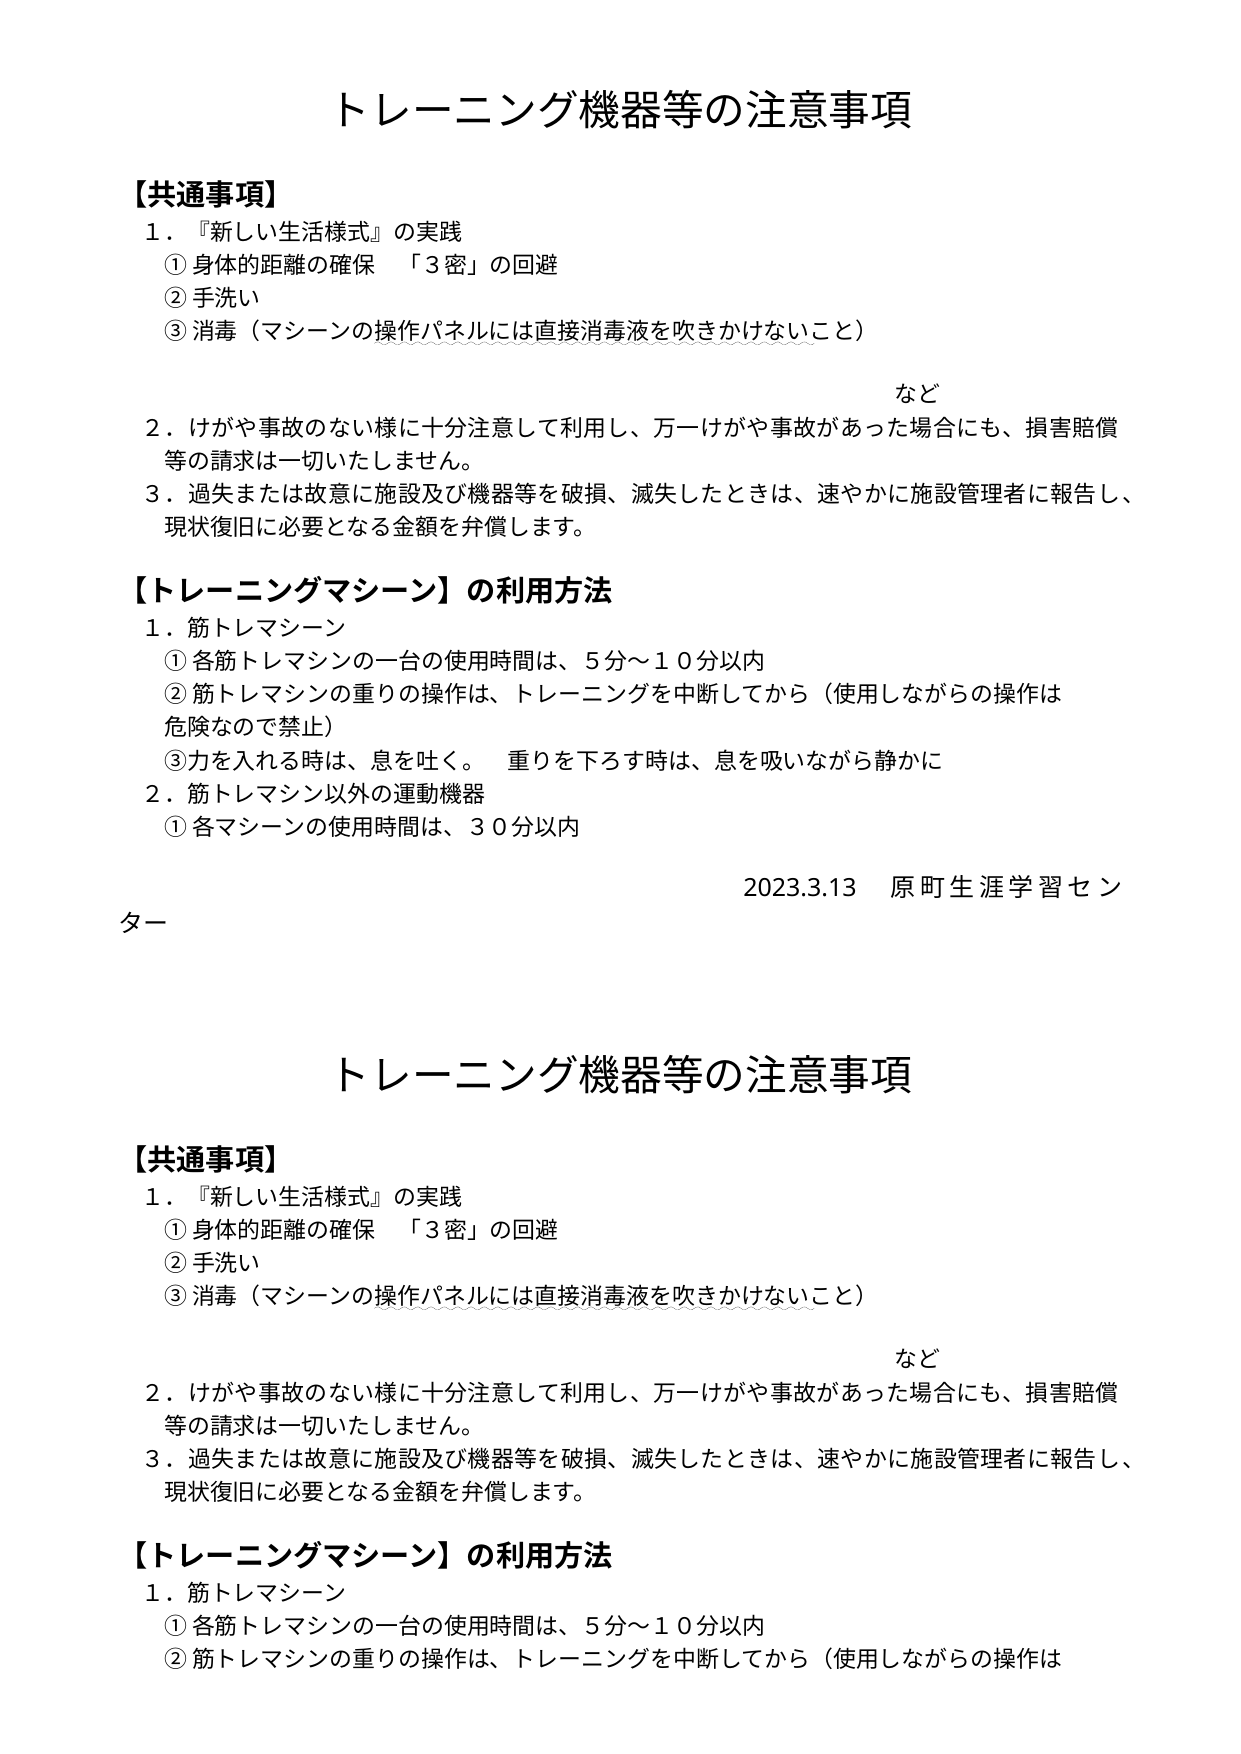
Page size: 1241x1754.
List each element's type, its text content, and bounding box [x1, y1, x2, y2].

text １．筋トレマシーン [118, 1575, 1122, 1608]
text １．『新しい生活様式』の実践 [118, 1178, 1122, 1212]
text ② 手洗い [118, 1245, 1122, 1278]
text 【共通事項】 [118, 171, 1122, 213]
text トレーニング機器等の注意事項 [118, 1042, 1122, 1102]
text 2023.3.13 原町生涯学習センター [118, 867, 1122, 940]
text ３．過失または故意に施設及び機器等を破損、滅失したときは、速やかに施設管理者に報告し、現状復旧に必要となる金額を弁償します。 [118, 476, 1122, 542]
text ３．過失または故意に施設及び機器等を破損、滅失したときは、速やかに施設管理者に報告し、現状復旧に必要となる金額を弁償します。 [118, 1441, 1122, 1507]
text ② 筋トレマシンの重りの操作は、トレーニングを中断してから（使用しながらの操作は [118, 676, 1122, 709]
text など [184, 1311, 1122, 1374]
text ② 筋トレマシンの重りの操作は、トレーニングを中断してから（使用しながらの操作は [118, 1641, 1122, 1674]
text ③ 消毒（マシーンの操作パネルには直接消毒液を吹きかけないこと） [118, 313, 1122, 346]
text ２．筋トレマシン以外の運動機器 [118, 776, 1122, 809]
text 【トレーニングマシーン】の利用方法 [118, 1532, 1122, 1575]
text ２．けがや事故のない様に十分注意して利用し、万一けがや事故があった場合にも、損害賠償等の請求は一切いたしません。 [118, 409, 1122, 476]
text ② 手洗い [118, 280, 1122, 313]
text １．『新しい生活様式』の実践 [118, 213, 1122, 247]
text 【共通事項】 [118, 1136, 1122, 1178]
text １．筋トレマシーン [118, 609, 1122, 643]
text 【トレーニングマシーン】の利用方法 [118, 567, 1122, 609]
text ① 各マシーンの使用時間は、３０分以内 [118, 809, 1122, 842]
text トレーニング機器等の注意事項 [118, 77, 1122, 137]
text ① 身体的距離の確保 「３密」の回避 [118, 1212, 1122, 1245]
text ① 各筋トレマシンの一台の使用時間は、５分～１０分以内 [118, 1608, 1122, 1641]
text ③ 消毒（マシーンの操作パネルには直接消毒液を吹きかけないこと） [118, 1278, 1122, 1311]
text ① 各筋トレマシンの一台の使用時間は、５分～１０分以内 [118, 643, 1122, 676]
text ① 身体的距離の確保 「３密」の回避 [118, 247, 1122, 280]
text など [184, 346, 1122, 409]
text ２．けがや事故のない様に十分注意して利用し、万一けがや事故があった場合にも、損害賠償等の請求は一切いたしません。 [118, 1374, 1122, 1441]
text 危険なので禁止） [118, 709, 1122, 742]
text ③力を入れる時は、息を吐く。 重りを下ろす時は、息を吸いながら静かに [118, 742, 1122, 776]
